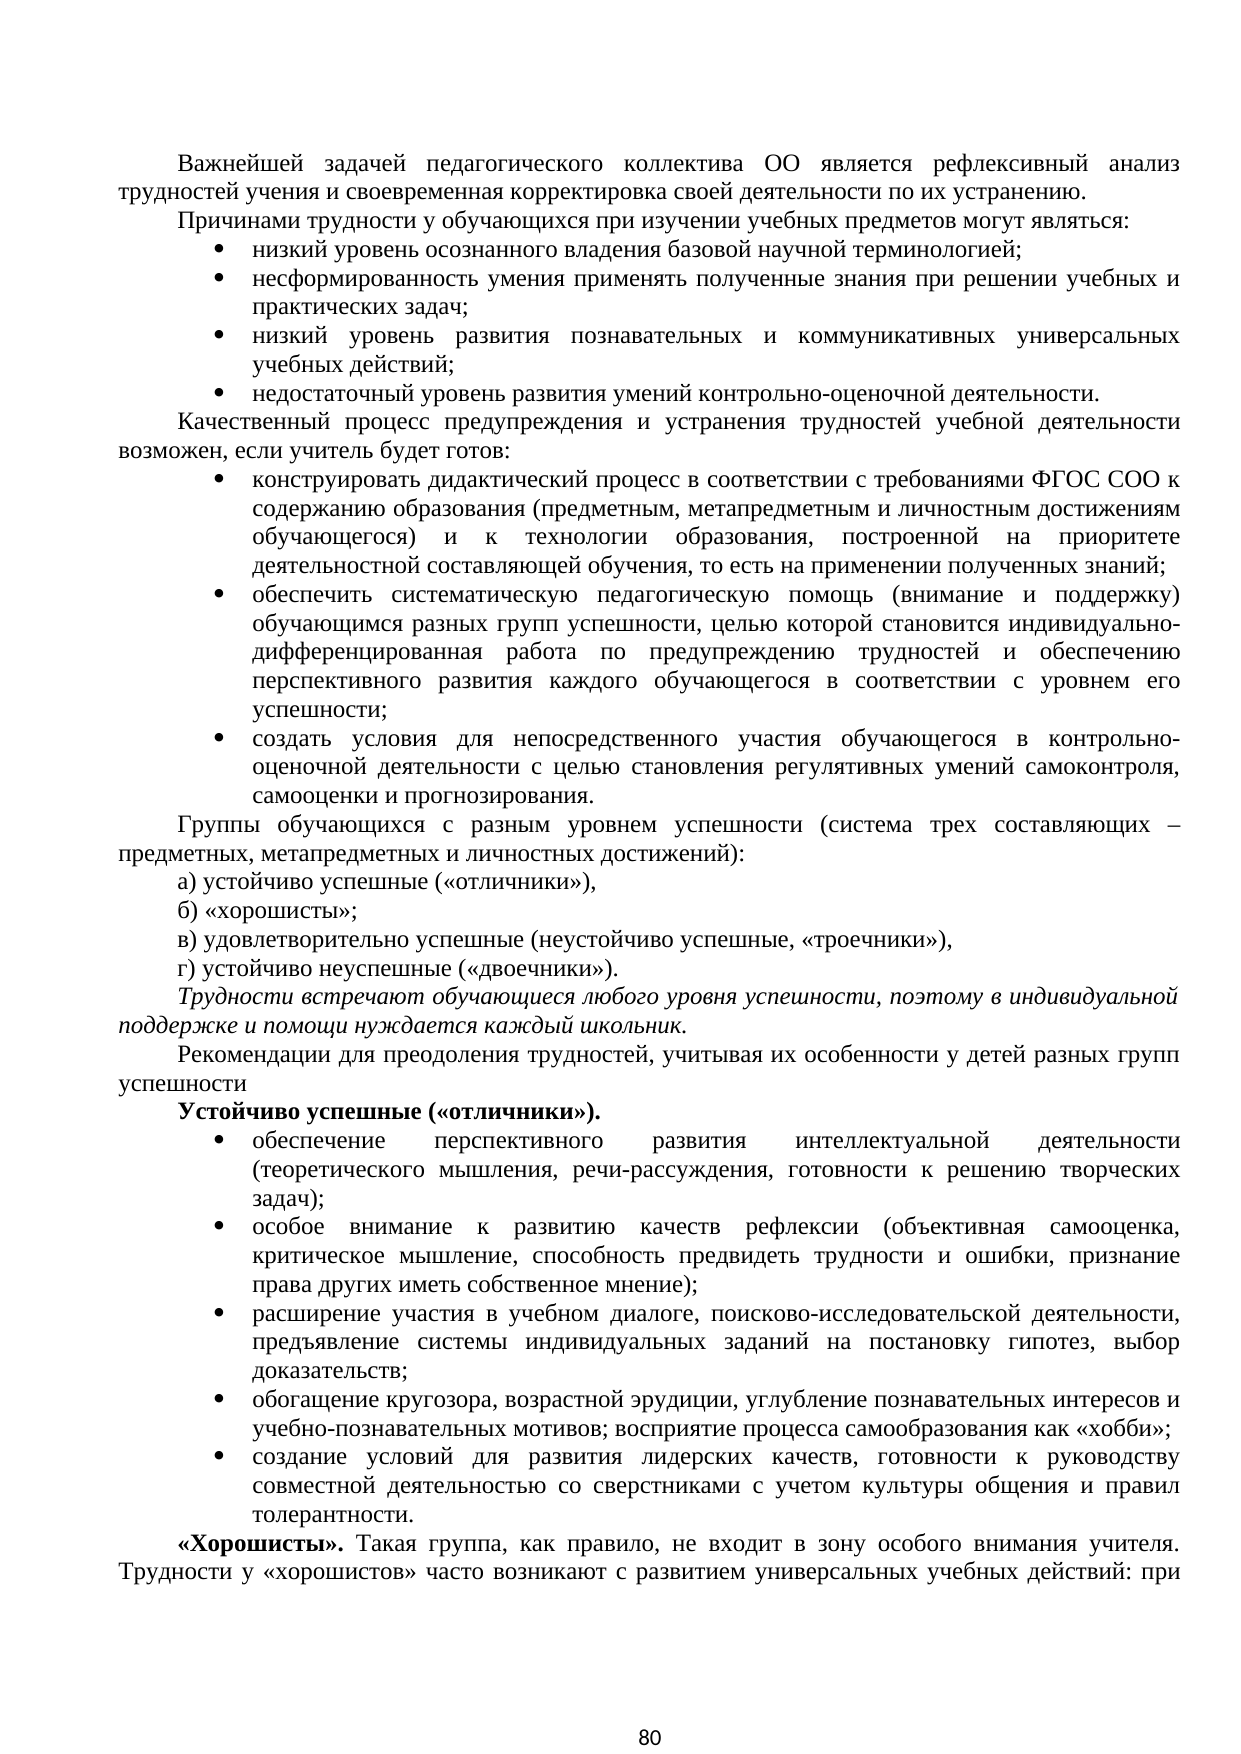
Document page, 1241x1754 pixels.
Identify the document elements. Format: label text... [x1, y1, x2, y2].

text Устойчиво успешные («отличники»). [118, 1096, 1181, 1125]
list особое внимание к развитию качеств рефлексии (объективная самооценка, критическое мышление, способность предвидеть трудности и ошибки, признание права других иметь собственное мнение); [214, 1211, 1181, 1298]
text Важнейшей задачей педагогического коллектива ОО является рефлексивный анализ трудностей учения и своевременная корректировка своей деятельности по их устранению. [118, 148, 1181, 205]
list обеспечение перспективного развития интеллектуальной деятельности (теоретического мышления, речи-рассуждения, готовности к решению творческих задач); [214, 1125, 1181, 1211]
text Рекомендации для преодоления трудностей, учитывая их особенности у детей разных групп успешности [118, 1039, 1181, 1096]
text б) «хорошисты»; [118, 895, 1181, 924]
text а) устойчиво успешные («отличники»), [118, 866, 1181, 895]
text Качественный процесс предупреждения и устранения трудностей учебной деятельности возможен, если учитель будет готов: [118, 406, 1181, 464]
list низкий уровень развития познавательных и коммуникативных универсальных учебных действий; [214, 320, 1181, 378]
list расширение участия в учебном диалоге, поисково-исследовательской деятельности, предъявление системы индивидуальных заданий на постановку гипотез, выбор доказательств; [214, 1298, 1181, 1384]
text Группы обучающихся с разным уровнем успешности (система трех составляющих – предметных, метапредметных и личностных достижений): [118, 809, 1181, 866]
list создание условий для развития лидерских качеств, готовности к руководству совместной деятельностью со сверстниками с учетом культуры общения и правил толерантности. [214, 1441, 1181, 1528]
list низкий уровень осознанного владения базовой научной терминологией; [214, 234, 1181, 263]
list обогащение кругозора, возрастной эрудиции, углубление познавательных интересов и учебно-познавательных мотивов; восприятие процесса самообразования как «хобби»; [214, 1384, 1181, 1441]
list несформированность умения применять полученные знания при решении учебных и практических задач; [214, 263, 1181, 320]
text Трудности встречают обучающиеся любого уровня успешности, поэтому в индивидуальной поддержке и помощи нуждается каждый школьник. [118, 981, 1181, 1039]
list недостаточный уровень развития умений контрольно-оценочной деятельности. [214, 378, 1181, 406]
list конструировать дидактический процесс в соответствии с требованиями ФГОС СОО к содержанию образования (предметным, метапредметным и личностным достижениям обучающегося) и к технологии образования, построенной на приоритете деятельностной составляющей обучения, то есть на применении полученных знаний; [214, 464, 1181, 579]
text г) устойчиво неуспешные («двоечники»). [118, 953, 1181, 981]
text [118, 1528, 1181, 1585]
text Причинами трудности у обучающихся при изучении учебных предметов могут являться: [118, 205, 1181, 234]
text в) удовлетворительно успешные (неустойчиво успешные, «троечники»), [118, 924, 1181, 953]
list обеспечить систематическую педагогическую помощь (внимание и поддержку) обучающимся разных групп успешности, целью которой становится индивидуально-дифференцированная работа по предупреждению трудностей и обеспечению перспективного развития каждого обучающегося в соответствии с уровнем его успешности; [214, 579, 1181, 723]
list создать условия для непосредственного участия обучающегося в контрольно-оценочной деятельности с целью становления регулятивных умений самоконтроля, самооценки и прогнозирования. [214, 723, 1181, 809]
